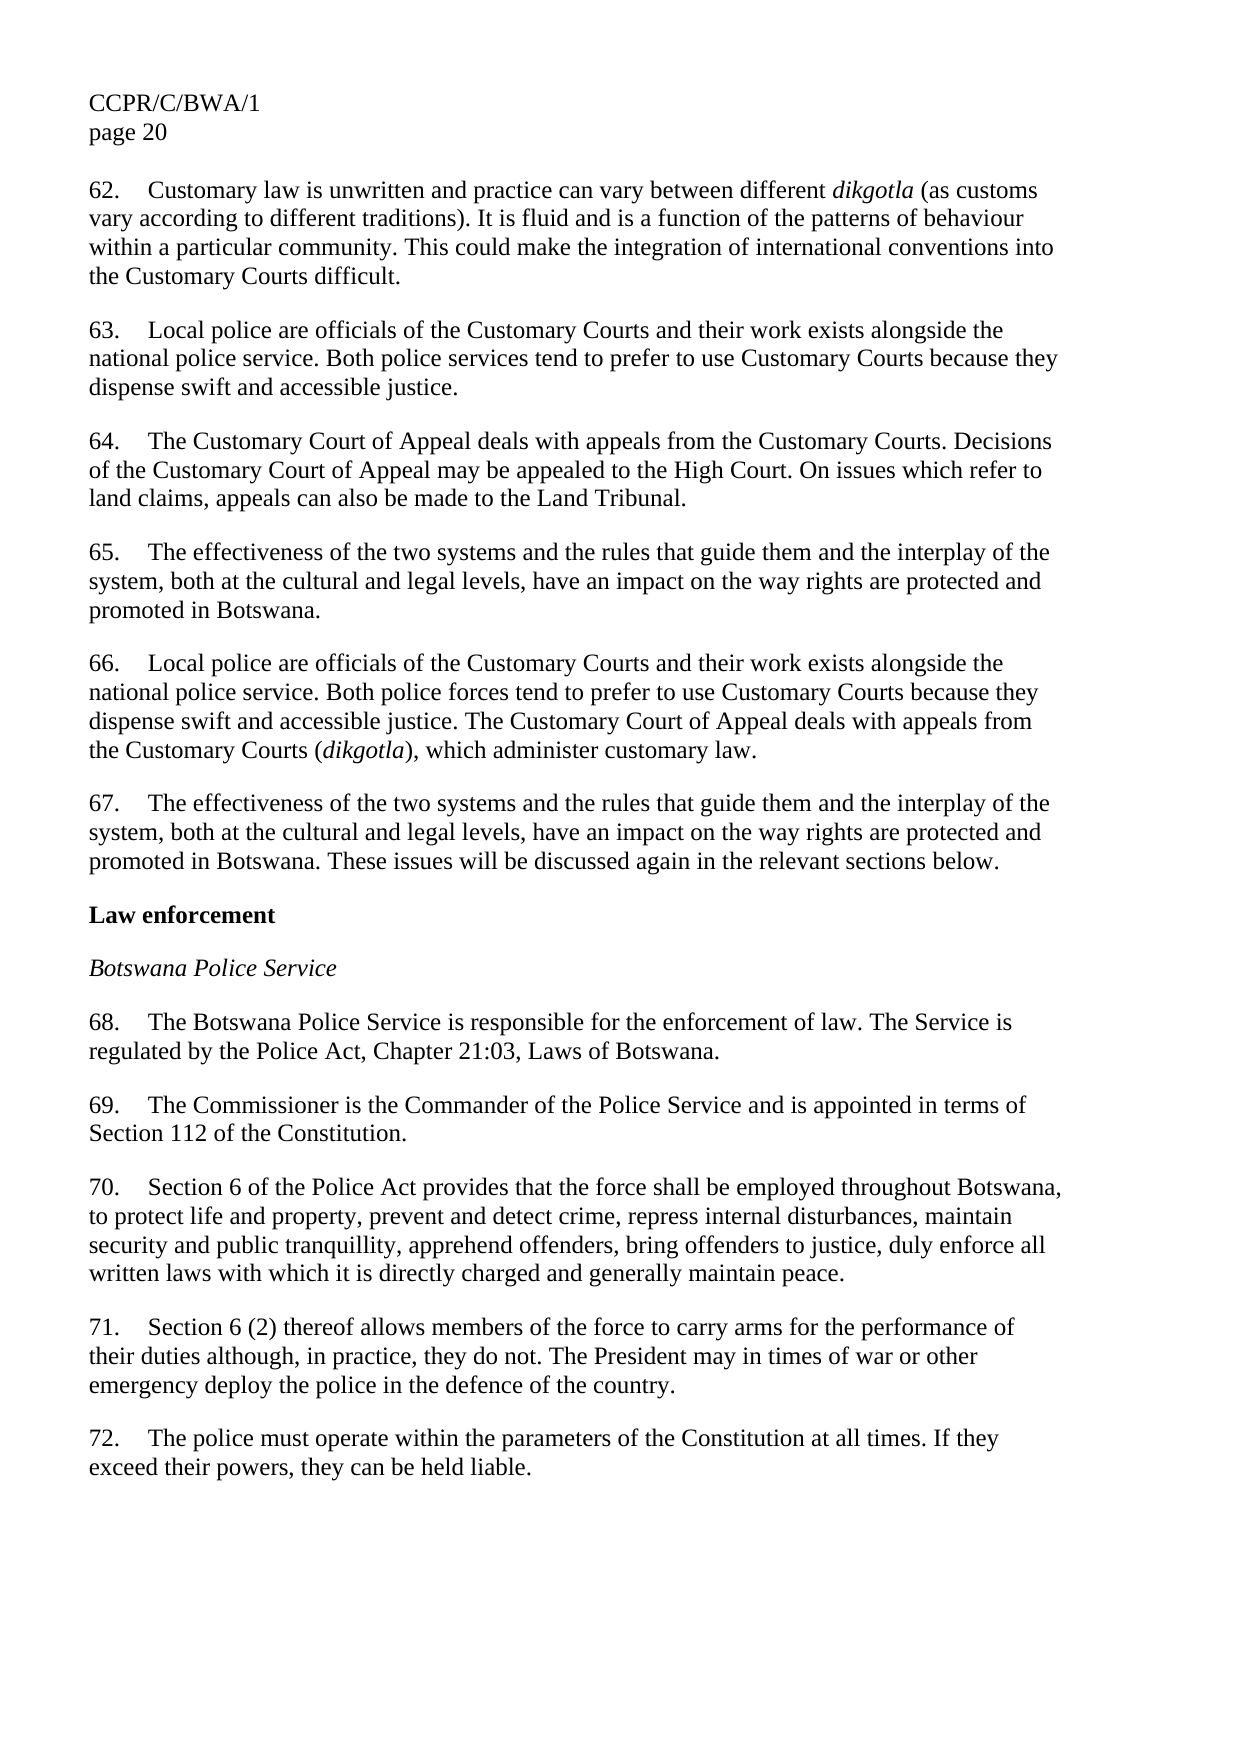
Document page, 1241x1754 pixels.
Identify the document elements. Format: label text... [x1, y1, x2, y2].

text 70. Section 6 of the Police Act provides that the force shall be employed throughout Botswana, to protect life and property, prevent and detect crime, repress internal disturbances, maintain security and public tranquillity, apprehend offenders, bring offenders to justice, duly enforce all written laws with which it is directly charged and generally maintain peace. [88, 1172, 1063, 1287]
text 66. Local police are officials of the Customary Courts and their work exists alongside the national police service. Both police forces tend to prefer to use Customary Courts because they dispense swift and accessible justice. The Customary Court of Appeal deals with appeals from the Customary Courts (dikgotla), which administer customary law. [88, 648, 1063, 763]
text 63. Local police are officials of the Customary Courts and their work exists alongside the national police service. Both police services tend to prefer to use Customary Courts because they dispense swift and accessible justice. [88, 315, 1063, 401]
text 71. Section 6 (2) thereof allows members of the force to carry arms for the performance of their duties although, in practice, they do not. The President may in times of war or other emergency deploy the police in the defence of the country. [88, 1312, 1063, 1398]
text 67. The effectiveness of the two systems and the rules that guide them and the interplay of the system, both at the cultural and legal levels, have an impact on the way rights are protected and promoted in Botswana. These issues will be discussed again in the relevant sections below. [88, 788, 1063, 875]
text 72. The police must operate within the parameters of the Constitution at all times. If they exceed their powers, they can be held liable. [88, 1423, 1063, 1481]
subtitle Law enforcement [88, 900, 1063, 928]
text 64. The Customary Court of Appeal deals with appeals from the Customary Courts. Decisions of the Customary Court of Appeal may be appealed to the High Court. On issues which refer to land claims, appeals can also be made to the Land Tribunal. [88, 426, 1063, 512]
text 65. The effectiveness of the two systems and the rules that guide them and the interplay of the system, both at the cultural and legal levels, have an impact on the way rights are protected and promoted in Botswana. [88, 537, 1063, 623]
text 69. The Commissioner is the Commander of the Police Service and is appointed in terms of Section 112 of the Constitution. [88, 1090, 1063, 1147]
subtitle Botswana Police Service [88, 953, 1063, 982]
text 62. Customary law is unwritten and practice can vary between different dikgotla (as customs vary according to different traditions). It is fluid and is a function of the patterns of behaviour within a particular community. This could make the integration of international conventions into the Customary Courts difficult. [88, 175, 1063, 290]
text 68. The Botswana Police Service is responsible for the enforcement of law. The Service is regulated by the Police Act, Chapter 21:03, Laws of Botswana. [88, 1007, 1063, 1065]
